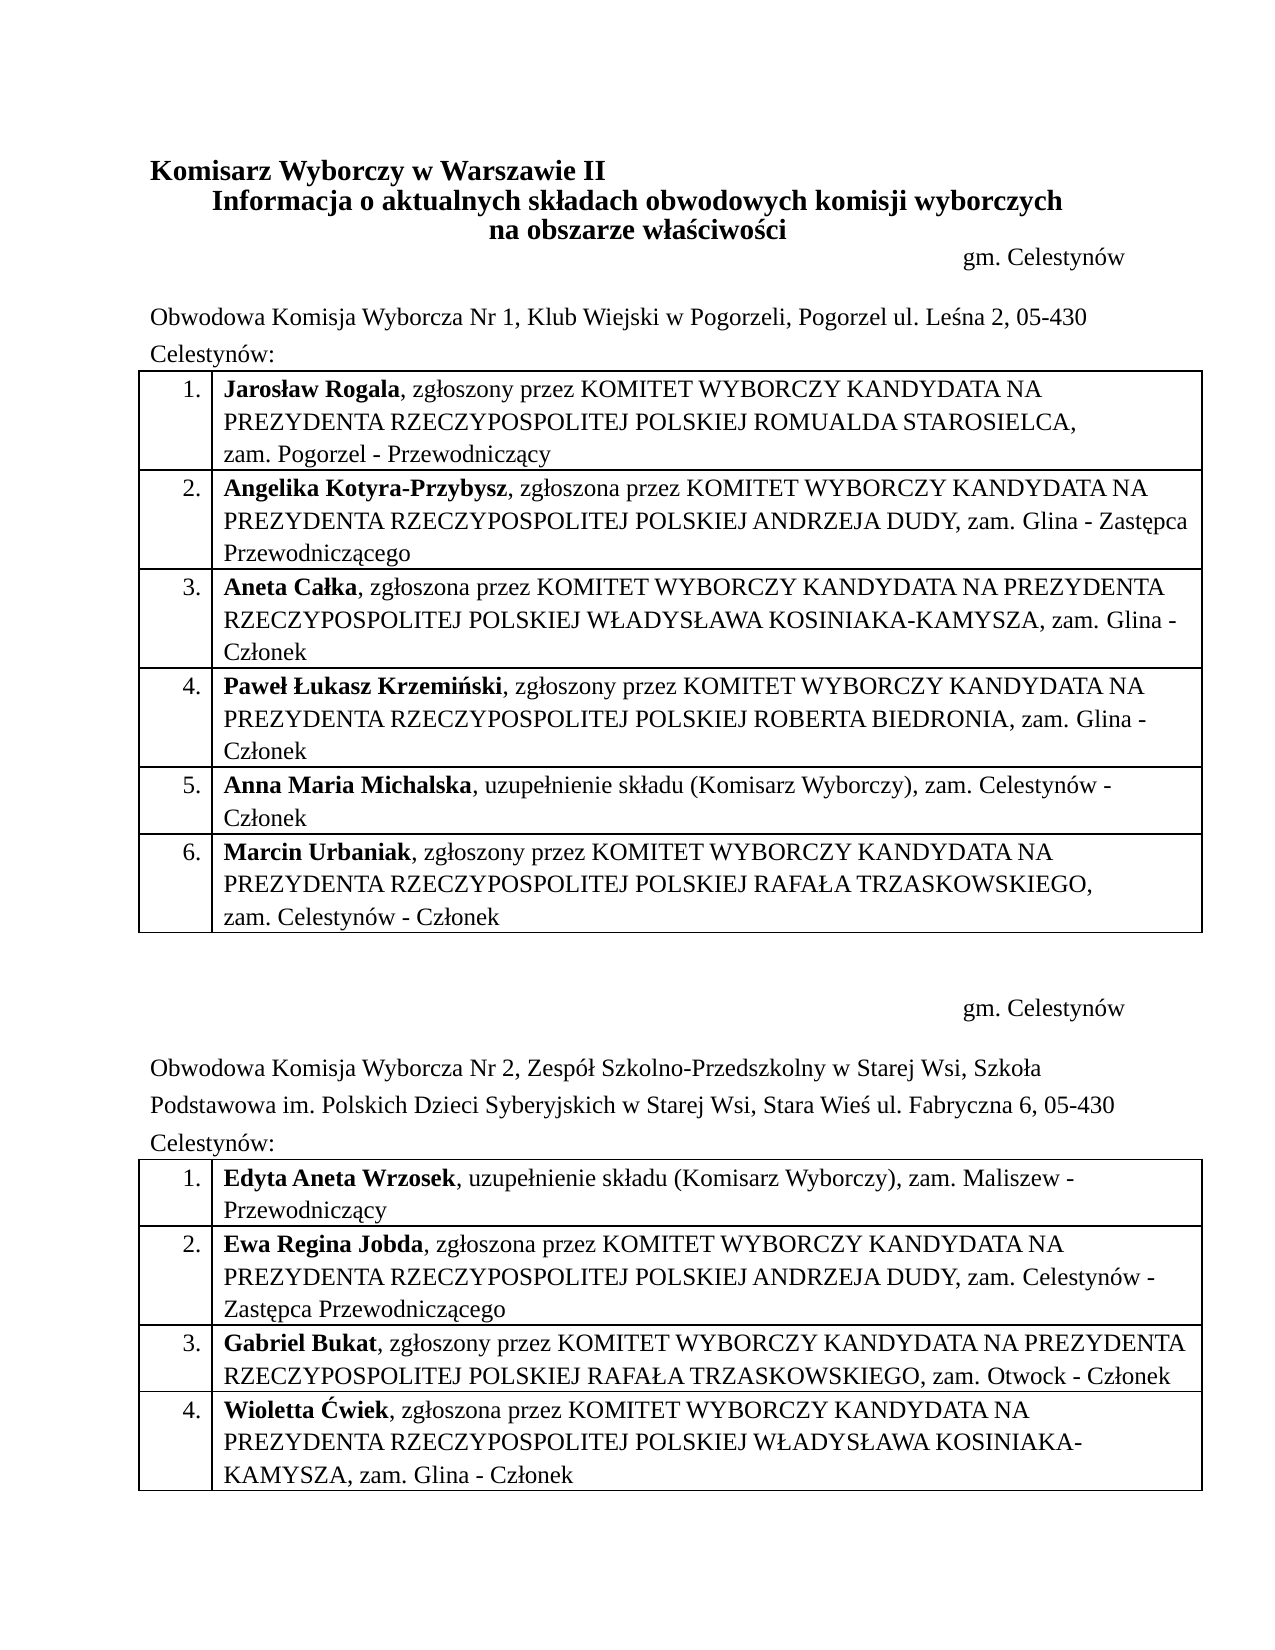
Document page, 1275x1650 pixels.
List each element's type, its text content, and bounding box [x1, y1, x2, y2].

text Informacja o aktualnych składach obwodowych komisji wyborczych [150, 187, 1125, 216]
table_cell Paweł Łukasz Krzemiński, zgłoszony przez KOMITET WYBORCZY KANDYDATA NA PREZYDENTA RZECZYPOSPOLITEJ POLSKIEJ ROBERTA BIEDRONIA, zam. Glina - Członek [213, 669, 1201, 766]
table_cell 2. [140, 1227, 211, 1324]
table_header Jarosław Rogala, zgłoszony przez KOMITET WYBORCZY KANDYDATA NA PREZYDENTA RZECZYPOSPOLITEJ POLSKIEJ ROMUALDA STAROSIELCA, zam. Pogorzel - Przewodniczący [213, 372, 1201, 469]
table_cell 3. [140, 1326, 211, 1391]
text gm. Celestynów [150, 996, 1125, 1021]
table_cell 2. [140, 471, 211, 568]
table_cell 4. [140, 1392, 211, 1490]
table_cell Wioletta Ćwiek, zgłoszona przez KOMITET WYBORCZY KANDYDATA NA PREZYDENTA RZECZYPOSPOLITEJ POLSKIEJ WŁADYSŁAWA KOSINIAKA-KAMYSZA, zam. Glina - Członek [213, 1392, 1201, 1490]
table_cell Anna Maria Michalska, uzupełnienie składu (Komisarz Wyborczy), zam. Celestynów - Członek [213, 768, 1201, 833]
text Obwodowa Komisja Wyborcza Nr 2, Zespół Szkolno-Przedszkolny w Starej Wsi, Szkoła Podstawowa im. Polskich Dzieci Syberyjskich w Starej Wsi, Stara Wieś ul. Fabryczna 6, 05-430 Celestynów: [150, 1046, 1125, 1158]
table_cell Gabriel Bukat, zgłoszony przez KOMITET WYBORCZY KANDYDATA NA PREZYDENTA RZECZYPOSPOLITEJ POLSKIEJ RAFAŁA TRZASKOWSKIEGO, zam. Otwock - Członek [213, 1326, 1201, 1391]
text na obszarze właściwości [150, 216, 1125, 245]
table_cell Marcin Urbaniak, zgłoszony przez KOMITET WYBORCZY KANDYDATA NA PREZYDENTA RZECZYPOSPOLITEJ POLSKIEJ RAFAŁA TRZASKOWSKIEGO, zam. Celestynów - Członek [213, 835, 1201, 932]
table_cell Aneta Całka, zgłoszona przez KOMITET WYBORCZY KANDYDATA NA PREZYDENTA RZECZYPOSPOLITEJ POLSKIEJ WŁADYSŁAWA KOSINIAKA-KAMYSZA, zam. Glina - Członek [213, 570, 1201, 667]
text Komisarz Wyborczy w Warszawie II [150, 150, 1125, 187]
text Obwodowa Komisja Wyborcza Nr 1, Klub Wiejski w Pogorzeli, Pogorzel ul. Leśna 2, 05-430 Celestynów: [150, 295, 1125, 370]
table_cell 4. [140, 669, 211, 766]
table_header Edyta Aneta Wrzosek, uzupełnienie składu (Komisarz Wyborczy), zam. Maliszew - Przewodniczący [213, 1160, 1201, 1225]
table_cell 3. [140, 570, 211, 667]
table_cell Ewa Regina Jobda, zgłoszona przez KOMITET WYBORCZY KANDYDATA NA PREZYDENTA RZECZYPOSPOLITEJ POLSKIEJ ANDRZEJA DUDY, zam. Celestynów - Zastępca Przewodniczącego [213, 1227, 1201, 1324]
table_header 1. [140, 1160, 211, 1225]
table_cell 6. [140, 835, 211, 932]
table_cell Angelika Kotyra-Przybysz, zgłoszona przez KOMITET WYBORCZY KANDYDATA NA PREZYDENTA RZECZYPOSPOLITEJ POLSKIEJ ANDRZEJA DUDY, zam. Glina - Zastępca Przewodniczącego [213, 471, 1201, 568]
table_cell 5. [140, 768, 211, 833]
text gm. Celestynów [150, 245, 1125, 270]
table_header 1. [140, 372, 211, 469]
